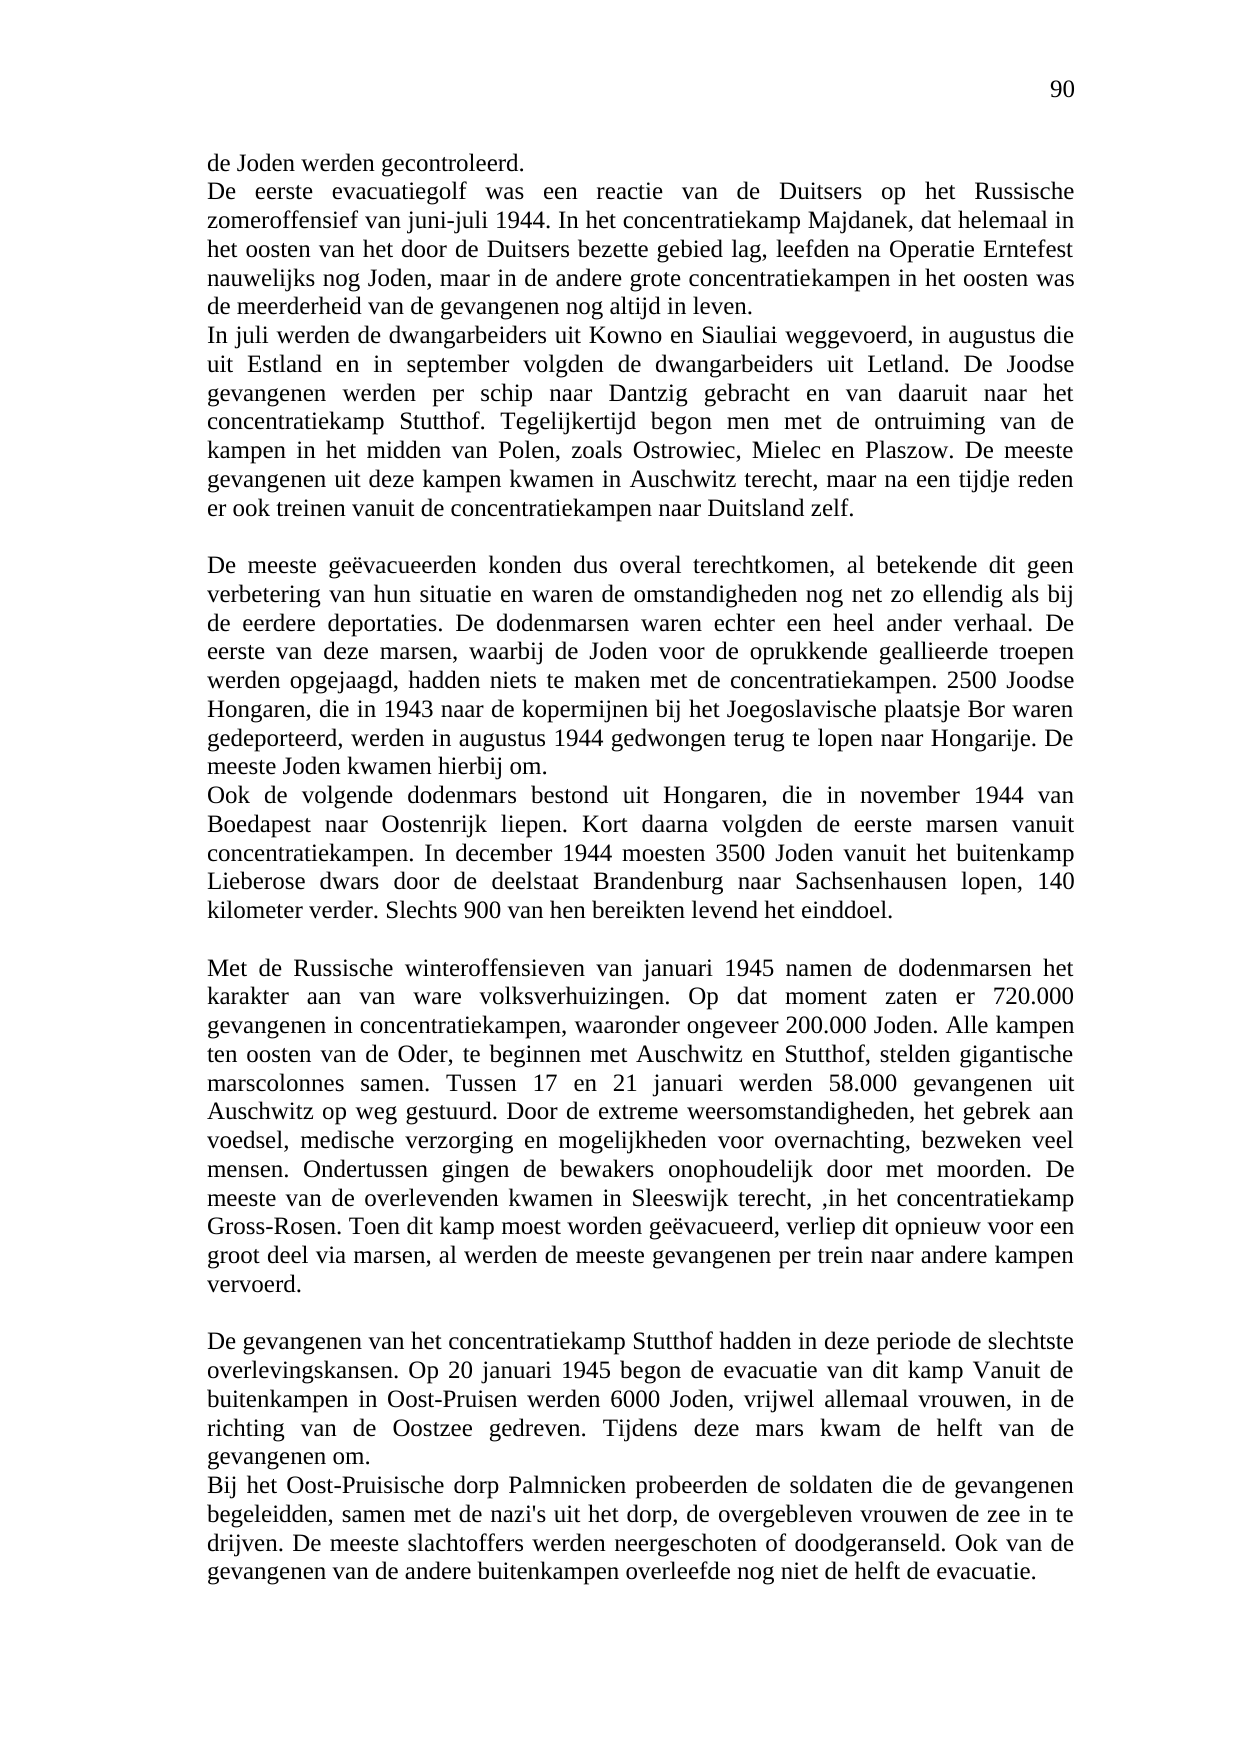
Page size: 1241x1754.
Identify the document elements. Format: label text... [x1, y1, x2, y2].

text De meeste geëvacueerden konden dus overal terechtkomen, al betekende dit geen verbetering van hun situatie en waren de omstandigheden nog net zo ellendig als bij de eerdere deportaties. De dodenmarsen waren echter een heel ander verhaal. De eerste van deze marsen, waarbij de Joden voor de oprukkende geallieerde troepen werden opgejaagd, hadden niets te maken met de concentratiekampen. 2500 Joodse Hongaren, die in 1943 naar de kopermijnen bij het Joegoslavische plaatsje Bor waren gedeporteerd, werden in augustus 1944 gedwongen terug te lopen naar Hongarije. De meeste Joden kwamen hierbij om. [207, 550, 1075, 780]
text Bij het Oost-Pruisische dorp Palmnicken probeerden de soldaten die de gevangenen begeleidden, samen met de nazi's uit het dorp, de overgebleven vrouwen de zee in te drijven. De meeste slachtoffers werden neergeschoten of doodgeranseld. Ook van de gevangenen van de andere buitenkampen overleefde nog niet de helft de evacuatie. [207, 1470, 1075, 1585]
text De gevangenen van het concentratiekamp Stutthof hadden in deze periode de slechtste overlevingskansen. Op 20 januari 1945 begon de evacuatie van dit kamp Vanuit de buitenkampen in Oost-Pruisen werden 6000 Joden, vrijwel allemaal vrouwen, in de richting van de Oostzee gedreven. Tijdens deze mars kwam de helft van de gevangenen om. [207, 1326, 1075, 1470]
text Met de Russische winteroffensieven van januari 1945 namen de dodenmarsen het karakter aan van ware volksverhuizingen. Op dat moment zaten er 720.000 gevangenen in concentratiekampen, waaronder ongeveer 200.000 Joden. Alle kampen ten oosten van de Oder, te beginnen met Auschwitz en Stutthof, stelden gigantische marscolonnes samen. Tussen 17 en 21 januari werden 58.000 gevangenen uit Auschwitz op weg gestuurd. Door de extreme weersomstandigheden, het gebrek aan voedsel, medische verzorging en mogelijkheden voor overnachting, bezweken veel mensen. Ondertussen gingen de bewakers onophoudelijk door met moorden. De meeste van de overlevenden kwamen in Sleeswijk terecht, ,in het concentratiekamp Gross-Rosen. Toen dit kamp moest worden geëvacueerd, verliep dit opnieuw voor een groot deel via marsen, al werden de meeste gevangenen per trein naar andere kampen vervoerd. [207, 953, 1075, 1298]
text De eerste evacuatiegolf was een reactie van de Duitsers op het Russische zomeroffensief van juni-juli het concentratiekamp Majdanek, dat helemaal in het oosten van het door de Duitsers bezette gebied lag, leefden na Operatie Erntefest nauwelijks nog Joden, maar in de andere grote concentratiekampen in het oosten was de meerderheid van de gevangenen nog altijd in leven. [207, 176, 1075, 320]
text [207, 148, 1075, 176]
text Ook de volgende dodenmars bestond uit Hongaren, die in november 1944 van Boedapest naar Oostenrijk liepen. Kort daarna volgden de eerste marsen vanuit concentratiekampen. In december 1944 moesten 3500 Joden vanuit het buitenkamp Lieberose dwars door de deelstaat Brandenburg naar Sachsenhausen lopen, verder. Slechts 900 van hen bereikten levend het einddoel. [207, 780, 1075, 924]
text In juli werden de dwangarbeiders uit Kowno en Siauliai weggevoerd, in augustus die uit Estland en in september volgden de dwangarbeiders uit Letland. De Joodse gevangenen werden per schip naar Dantzig gebracht en van daaruit naar het concentratiekamp Stutthof. Tegelijkertijd begon men met de ontruiming van de kampen in het midden van Polen, zoals Ostrowiec, Mielec en Plaszow. De meeste gevangenen uit deze kampen kwamen in Auschwitz terecht, maar na een tijdje reden er ook treinen vanuit de concentratiekampen naar Duitsland zelf. [207, 320, 1075, 521]
